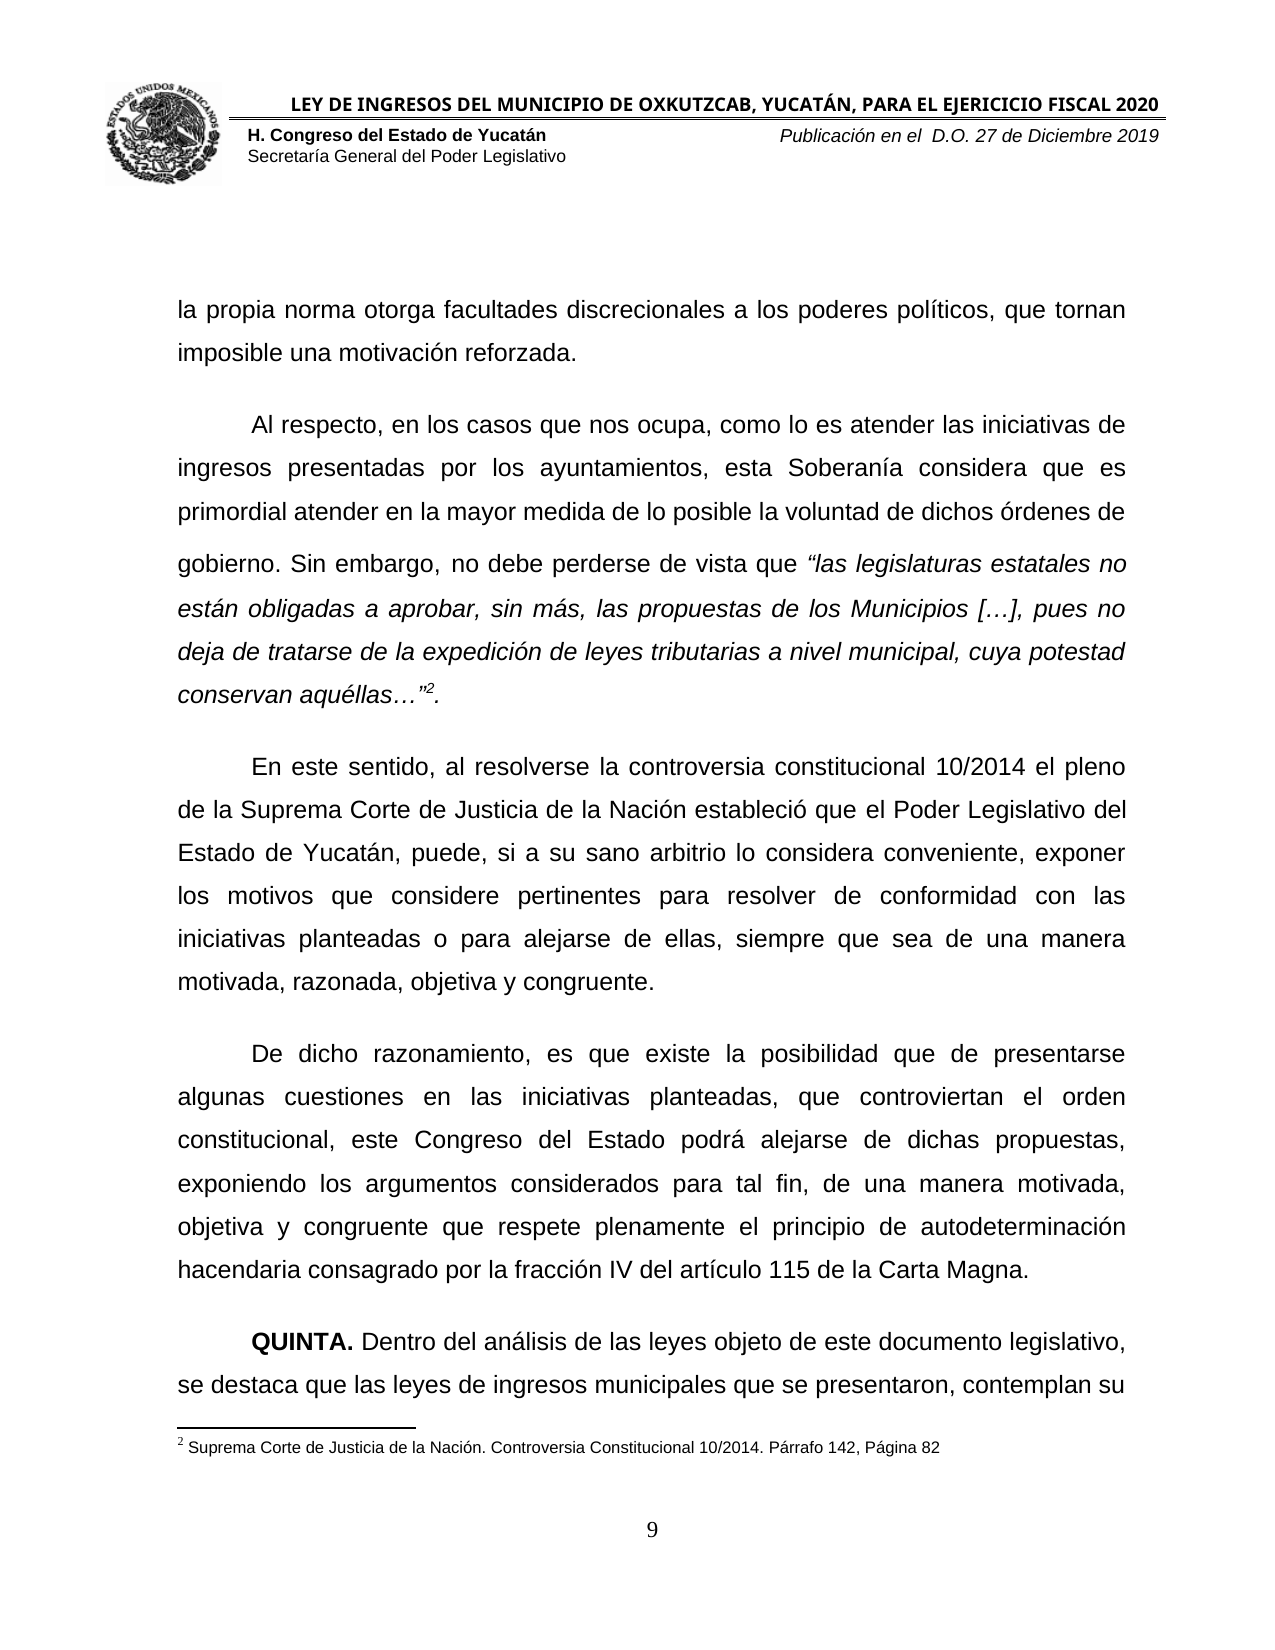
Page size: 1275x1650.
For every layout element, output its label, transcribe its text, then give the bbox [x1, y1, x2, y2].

text Al respecto, en los casos que nos ocupa, como lo es atender las iniciativas de ingresos presentadas por los ayuntamientos, esta Soberanía considera que es primordial atender en la mayor medida de lo posible la voluntad de dichos órdenes de gobierno. Sin embargo, no debe perderse de vista que “las legislaturas estatales no están obligadas a aprobar, sin más, las propuestas de los Municipios […], pues no deja de tratarse de la expedición de leyes tributarias a nivel municipal, cuya potestad conservan aquéllas…”. [177, 410, 1127, 708]
text De dicho razonamiento, es que existe la posibilidad que de presentarse algunas cuestiones en las iniciativas planteadas, que controviertan el orden constitucional, este Congreso del Estado podrá alejarse de dichas propuestas, exponiendo los argumentos considerados para tal fin, de una manera motivada, objetiva y congruente que respete plenamente el principio de autodeterminación hacendaria consagrado por la fracción IV del artículo 115 de la Carta Magna. [177, 1039, 1127, 1283]
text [177, 1327, 1127, 1398]
text En este sentido, al resolverse la controversia constitucional 10/2014 el pleno de la Suprema Corte de Justicia de la Nación estableció que el Poder Legislativo del Estado de Yucatán, puede, si a su sano arbitrio lo considera conveniente, exponer los motivos que considere pertinentes para resolver de conformidad con las iniciativas planteadas o para alejarse de ellas, siempre que sea de una manera motivada, razonada, objetiva y congruente. [177, 752, 1127, 996]
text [177, 295, 1127, 367]
